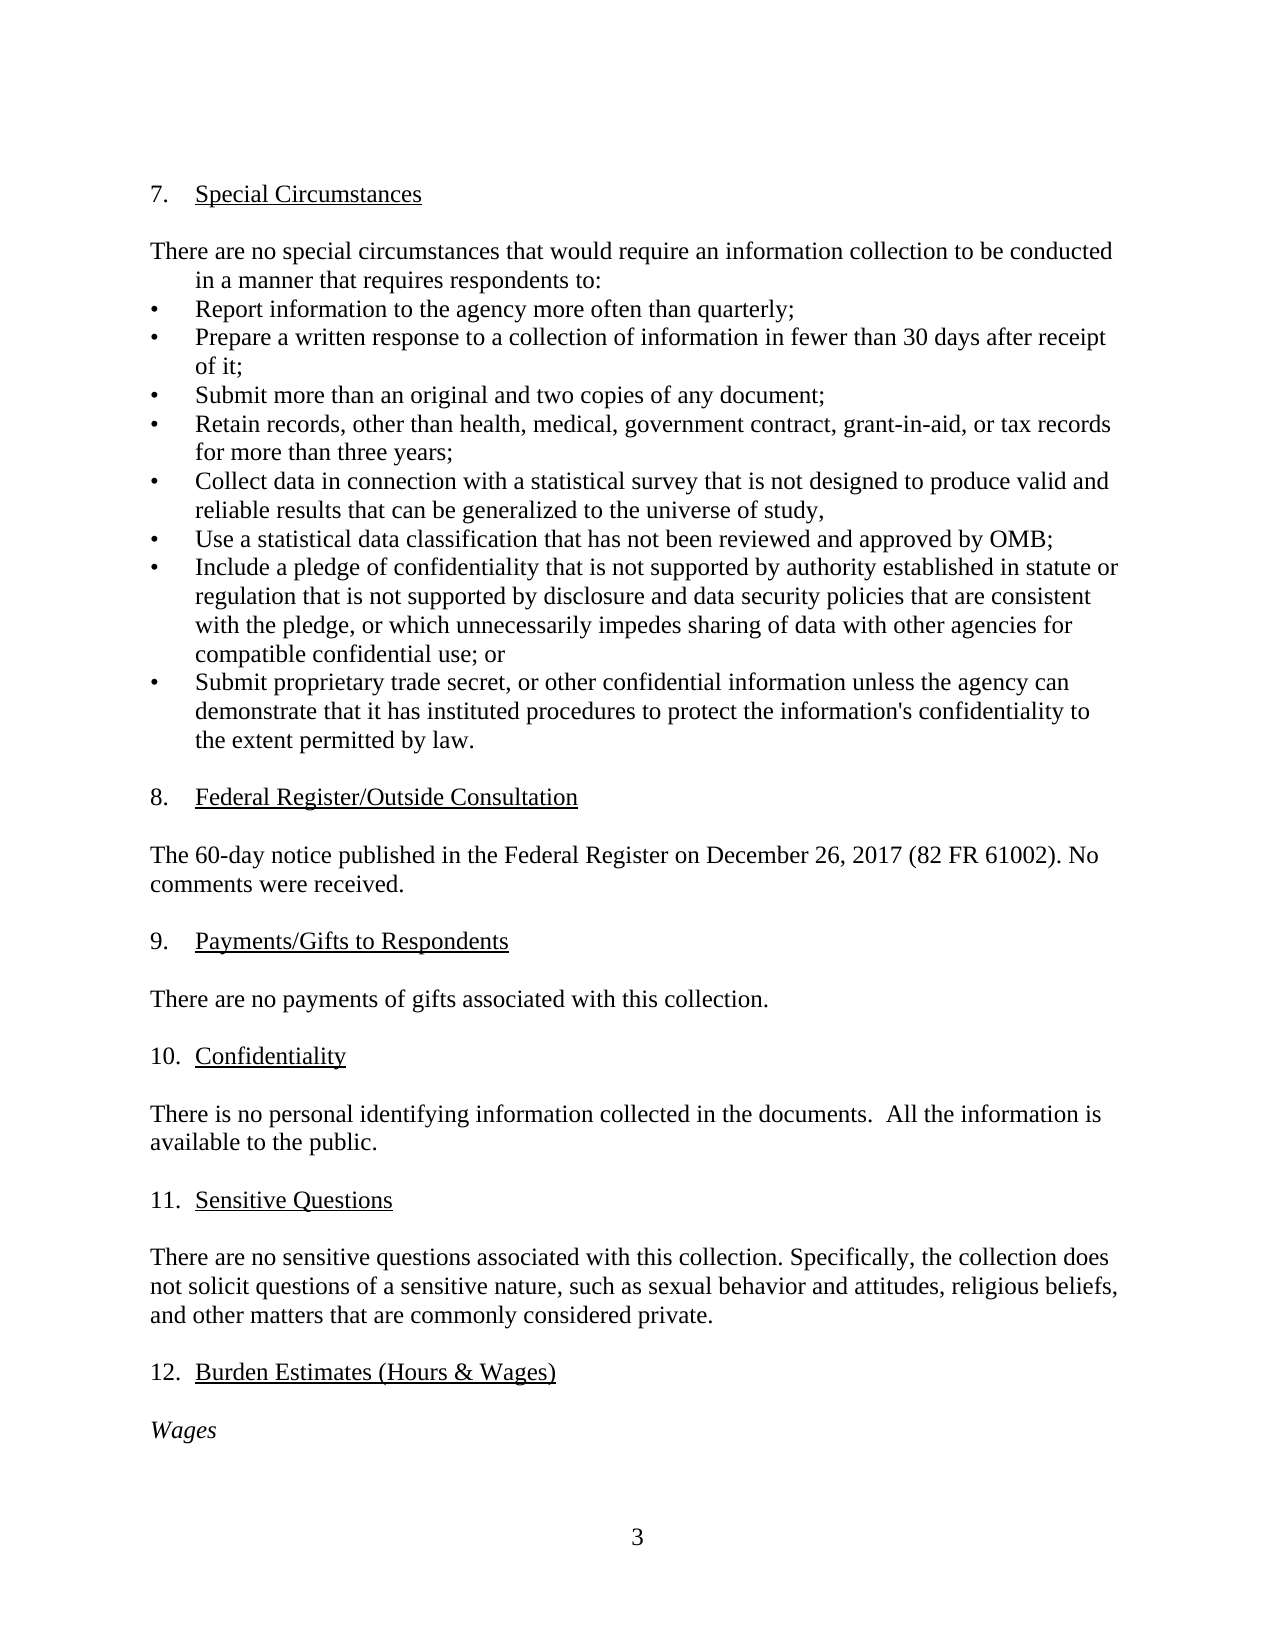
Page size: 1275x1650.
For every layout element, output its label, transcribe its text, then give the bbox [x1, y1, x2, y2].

text Wages [150, 1415, 1125, 1444]
text • Retain records, other than health, medical, government contract, grant-in-aid, or tax records for more than three years; [150, 409, 1125, 466]
text 9. Payments/Gifts to Respondents [150, 926, 1125, 955]
text • Submit proprietary trade secret, or other confidential information unless the agency can demonstrate that it has instituted procedures to protect the information's confidentiality to the extent permitted by law. [150, 667, 1125, 754]
text • Submit more than an original and two copies of any document; [150, 380, 1125, 409]
text There are no special circumstances that would require an information collection to be conducted in a manner that requires respondents to: [150, 236, 1125, 294]
text • Include a pledge of confidentiality that is not supported by authority established in statute or regulation that is not supported by disclosure and data security policies that are consistent with the pledge, or which unnecessarily impedes sharing of data with other agencies for compatible confidential use; or [150, 552, 1125, 667]
text There are no payments of gifts associated with this collection. [150, 984, 1125, 1012]
text The 60-day notice published in the Federal Register on December 26, 2017 (82 FR 61002). No comments were received. [150, 840, 1125, 897]
text • Use a statistical data classification that has not been reviewed and approved by OMB; [150, 524, 1125, 552]
text 10. Confidentiality [150, 1041, 1125, 1070]
text • Collect data in connection with a statistical survey that is not designed to produce valid and reliable results that can be generalized to the universe of study, [150, 466, 1125, 524]
text 8. Federal Register/Outside Consultation [150, 782, 1125, 811]
text 12. Burden Estimates (Hours & Wages) [150, 1357, 1125, 1386]
text • Report information to the agency more often than quarterly; [150, 294, 1125, 322]
text 7. Special Circumstances [150, 179, 1125, 207]
text • Prepare a written response to a collection of information in fewer than 30 days after receipt of it; [150, 322, 1125, 380]
text There are no sensitive questions associated with this collection. Specifically, the collection does not solicit questions of a sensitive nature, such as sexual behavior and attitudes, religious beliefs, and other matters that are commonly considered private. [150, 1242, 1125, 1329]
text 11. Sensitive Questions [150, 1185, 1125, 1214]
text There is no personal identifying information collected in the documents. All the information is available to the public. [150, 1099, 1125, 1156]
